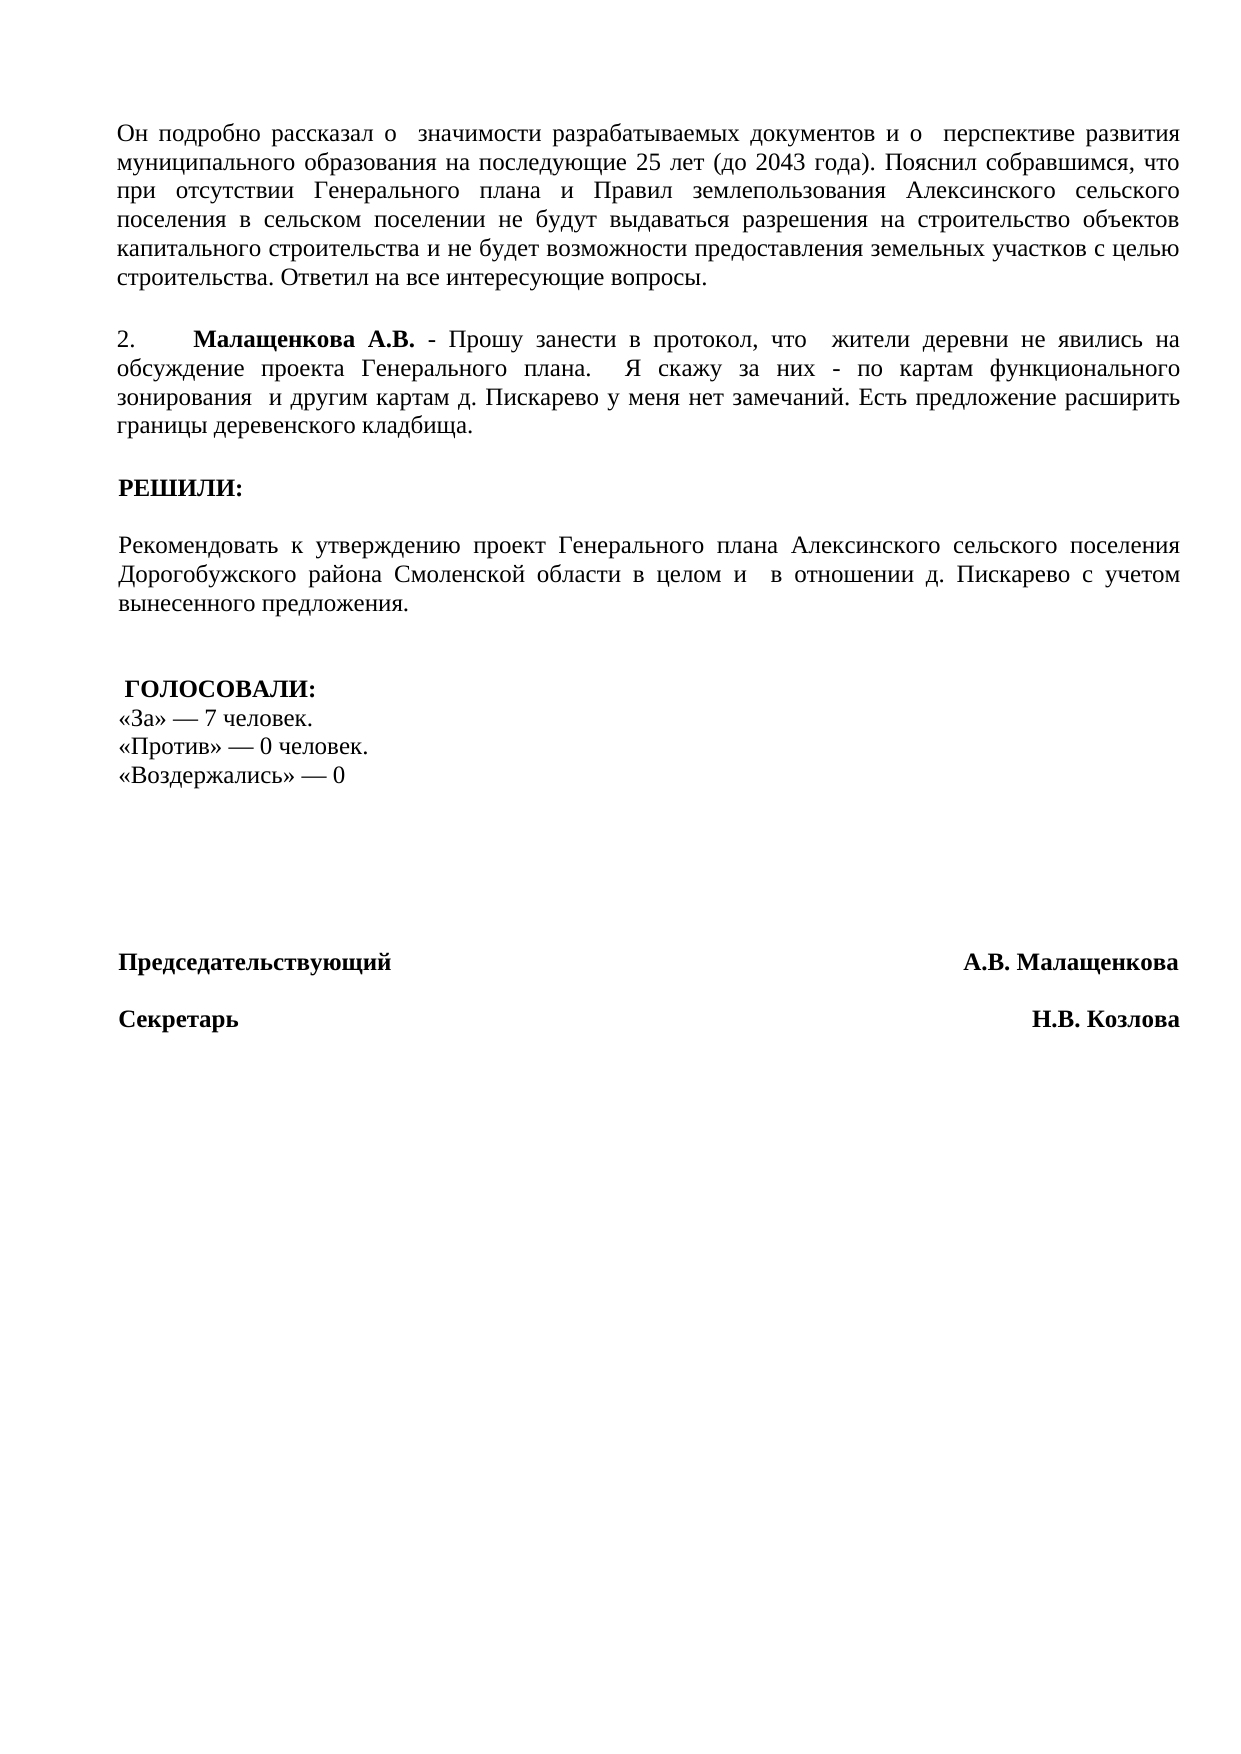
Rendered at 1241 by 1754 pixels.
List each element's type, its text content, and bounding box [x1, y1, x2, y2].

text Рекомендовать к утверждению проект Генерального плана Алексинского сельского поселения Дорогобужского района Смоленской области в целом и в отношении д. Пискарево с учетом вынесенного предложения. [118, 530, 1181, 616]
text «Против» — 0 человек. [118, 731, 1181, 760]
text РЕШИЛИ: [118, 473, 1181, 501]
text ГОЛОСОВАЛИ: [118, 674, 1181, 703]
text Председательствующий А.В. Малащенкова [118, 947, 1181, 976]
text Секретарь Н.В. Козлова [118, 1004, 1181, 1033]
list Малащенкова А.В. - Прошу занести в протокол, что жители деревни не явились на обсуждение проекта Генерального плана. Я скажу за них - по картам функционального зонирования и другим картам д. Пискарево у меня нет замечаний. Есть предложение расширить границы деревенского кладбища. [117, 324, 1181, 439]
text «Воздержались» — 0 [118, 760, 1181, 789]
text «За» — 7 человек. [118, 703, 1181, 731]
text Он подробно рассказал о значимости разрабатываемых документов и о перспективе развития муниципального образования на последующие 25 лет (до 2043 года). Пояснил собравшимся, что при отсутствии Генерального плана и Правил землепользования Алексинского сельского поселения в сельском поселении не будут выдаваться разрешения на строительство объектов капитального строительства и не будет возможности предоставления земельных участков с целью строительства. Ответил на все интересующие вопросы. [117, 118, 1181, 291]
